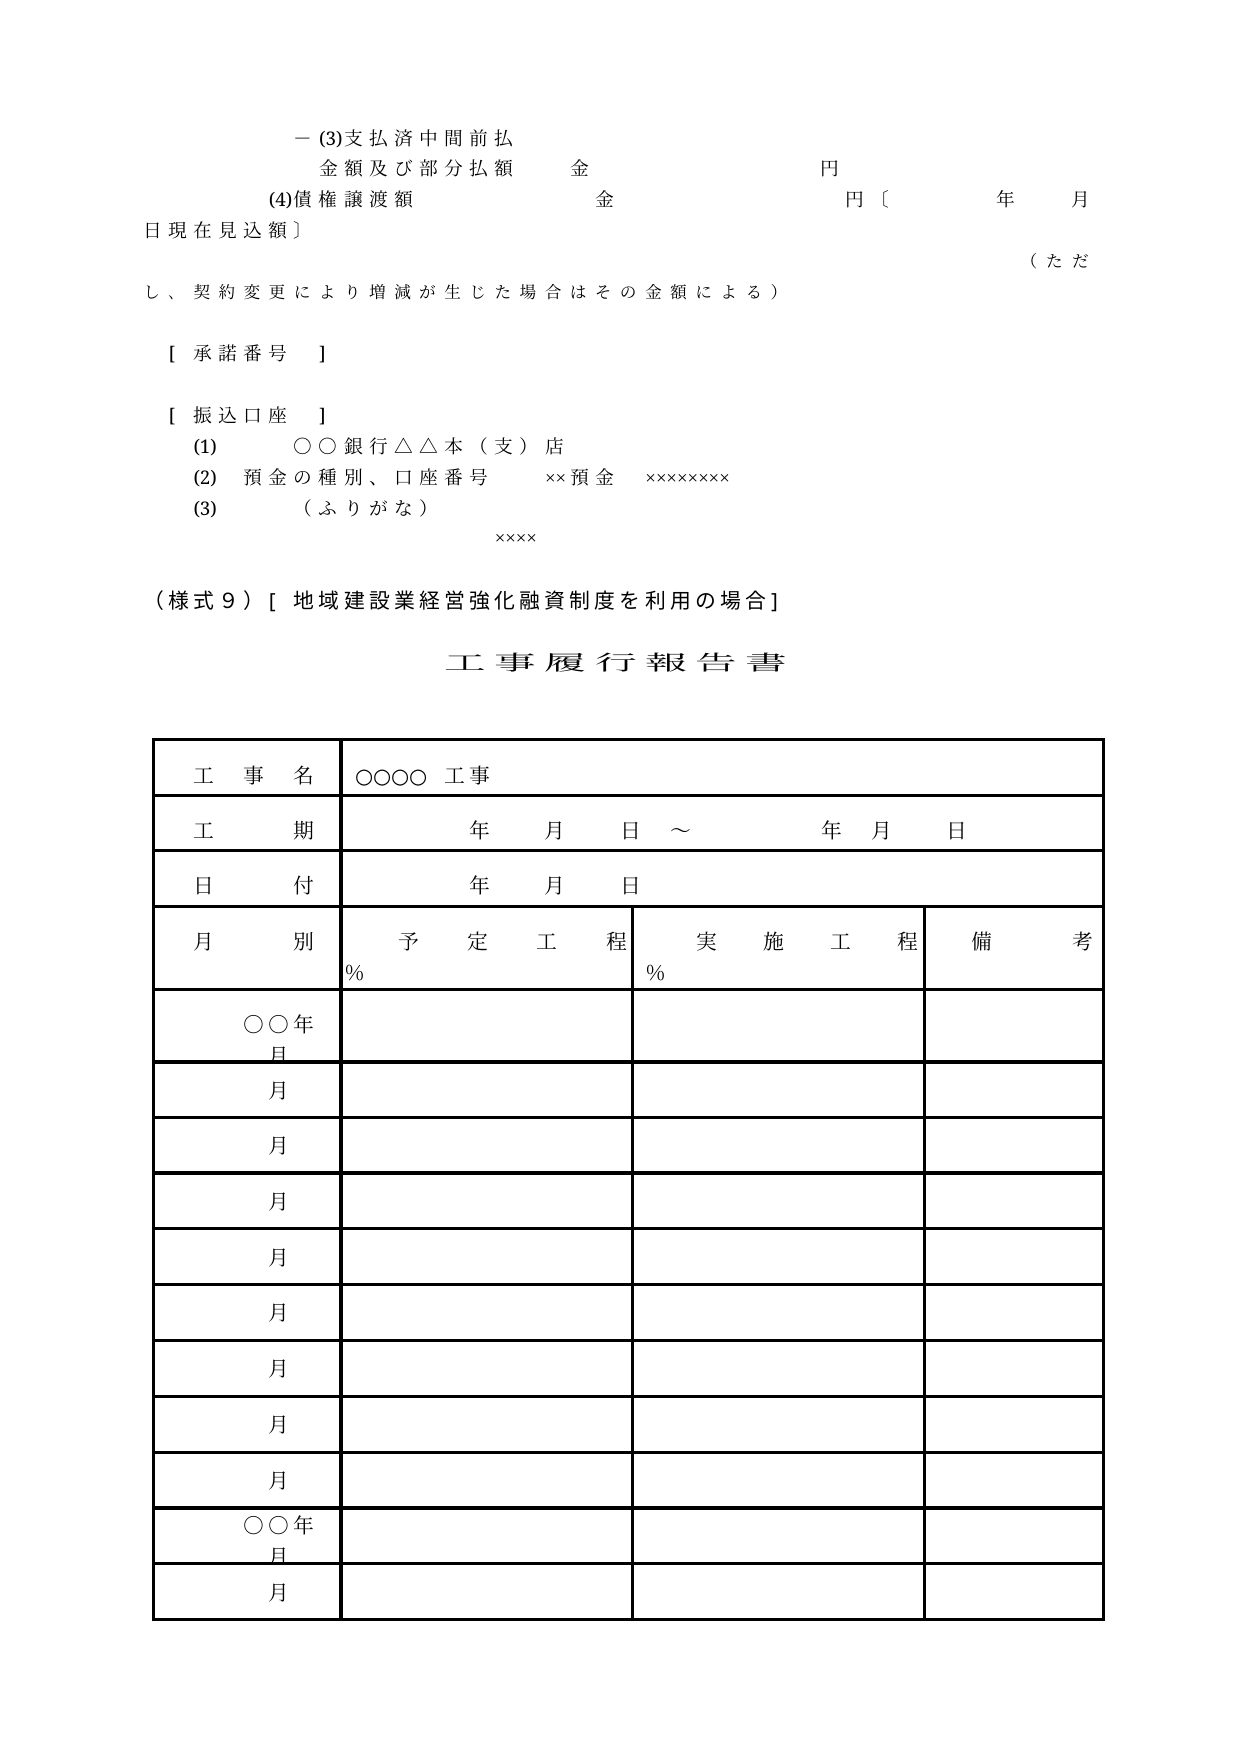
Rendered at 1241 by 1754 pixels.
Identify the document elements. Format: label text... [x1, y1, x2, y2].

table_cell [634, 1230, 923, 1283]
text (3) （ふりがな） [143, 492, 1097, 522]
table_cell [634, 1398, 923, 1451]
table_cell [343, 991, 631, 1060]
text (2) 預金の種別、口座番号 ××預金 ×××××××× [143, 461, 1097, 492]
table_cell [926, 1342, 1102, 1395]
table_cell ○○年 月 [155, 1510, 339, 1562]
table_cell [926, 1510, 1102, 1562]
table_cell [926, 1454, 1102, 1506]
table_cell [926, 1119, 1102, 1171]
table_cell [343, 1342, 631, 1395]
table_cell [634, 1119, 923, 1171]
table_cell [926, 991, 1102, 1060]
table_cell [343, 1398, 631, 1451]
text （ただし､契約変更により増減が生じた場合はその金額による） [143, 245, 1097, 307]
table_cell [343, 1230, 631, 1283]
text （様式９）[地域建設業経営強化融資制度を利用の場合] [143, 584, 1097, 615]
table_cell [926, 1064, 1102, 1116]
table_cell ○○年 月 [155, 991, 339, 1060]
table_cell 月 別 [155, 908, 339, 988]
text ×××× [143, 522, 1097, 553]
table_cell [634, 1454, 923, 1506]
table_cell 年 月 日 ～ 年 月 日 [343, 797, 1102, 849]
table_cell [926, 1175, 1102, 1227]
table_cell 工 期 [155, 797, 339, 849]
text 金額及び部分払額 金 円 [143, 152, 1097, 183]
table_cell [343, 1454, 631, 1506]
text －(3)支払済中間前払 [143, 122, 1097, 152]
table_cell 実 施 工 程 ％ [634, 908, 923, 988]
table_cell [634, 991, 923, 1060]
table_cell [343, 1119, 631, 1171]
table_cell 年 月 日 [343, 852, 1102, 904]
table_cell 備 考 [926, 908, 1102, 988]
table_cell [343, 1510, 631, 1562]
table_cell [926, 1286, 1102, 1339]
table_cell [926, 1565, 1102, 1618]
table_cell 月 [155, 1454, 339, 1506]
text [ 承諾番号 ] [143, 337, 1097, 368]
table_cell 月 [155, 1119, 339, 1171]
table_header ○○○○工事 [343, 741, 1102, 794]
table_cell [634, 1342, 923, 1395]
table_cell 月 [155, 1175, 339, 1227]
text (4)債権譲渡額 金 円〔 年 月 日現在見込額〕 [143, 183, 1097, 245]
text [ 振込口座 ] [143, 399, 1097, 430]
text 工事履行報告書 [143, 646, 1097, 677]
table_cell 月 [155, 1230, 339, 1283]
table_cell 月 [155, 1286, 339, 1339]
table_cell [343, 1175, 631, 1227]
table_header 工 事 名 [155, 741, 339, 794]
text (1) ○○銀行△△本（支）店 [143, 430, 1097, 461]
table_cell 日 付 [155, 852, 339, 904]
table_cell 月 [155, 1565, 339, 1618]
table_cell 月 [155, 1064, 339, 1116]
table_cell [343, 1064, 631, 1116]
table_cell [634, 1510, 923, 1562]
table_cell 月 [155, 1398, 339, 1451]
table_cell [634, 1064, 923, 1116]
table_cell [634, 1175, 923, 1227]
table_cell [343, 1286, 631, 1339]
table_cell [343, 1565, 631, 1618]
table_cell [926, 1398, 1102, 1451]
table_cell [634, 1286, 923, 1339]
table_cell 予 定 工 程 ％ [343, 908, 631, 988]
table_cell [634, 1565, 923, 1618]
table_cell 月 [155, 1342, 339, 1395]
table_cell [926, 1230, 1102, 1283]
